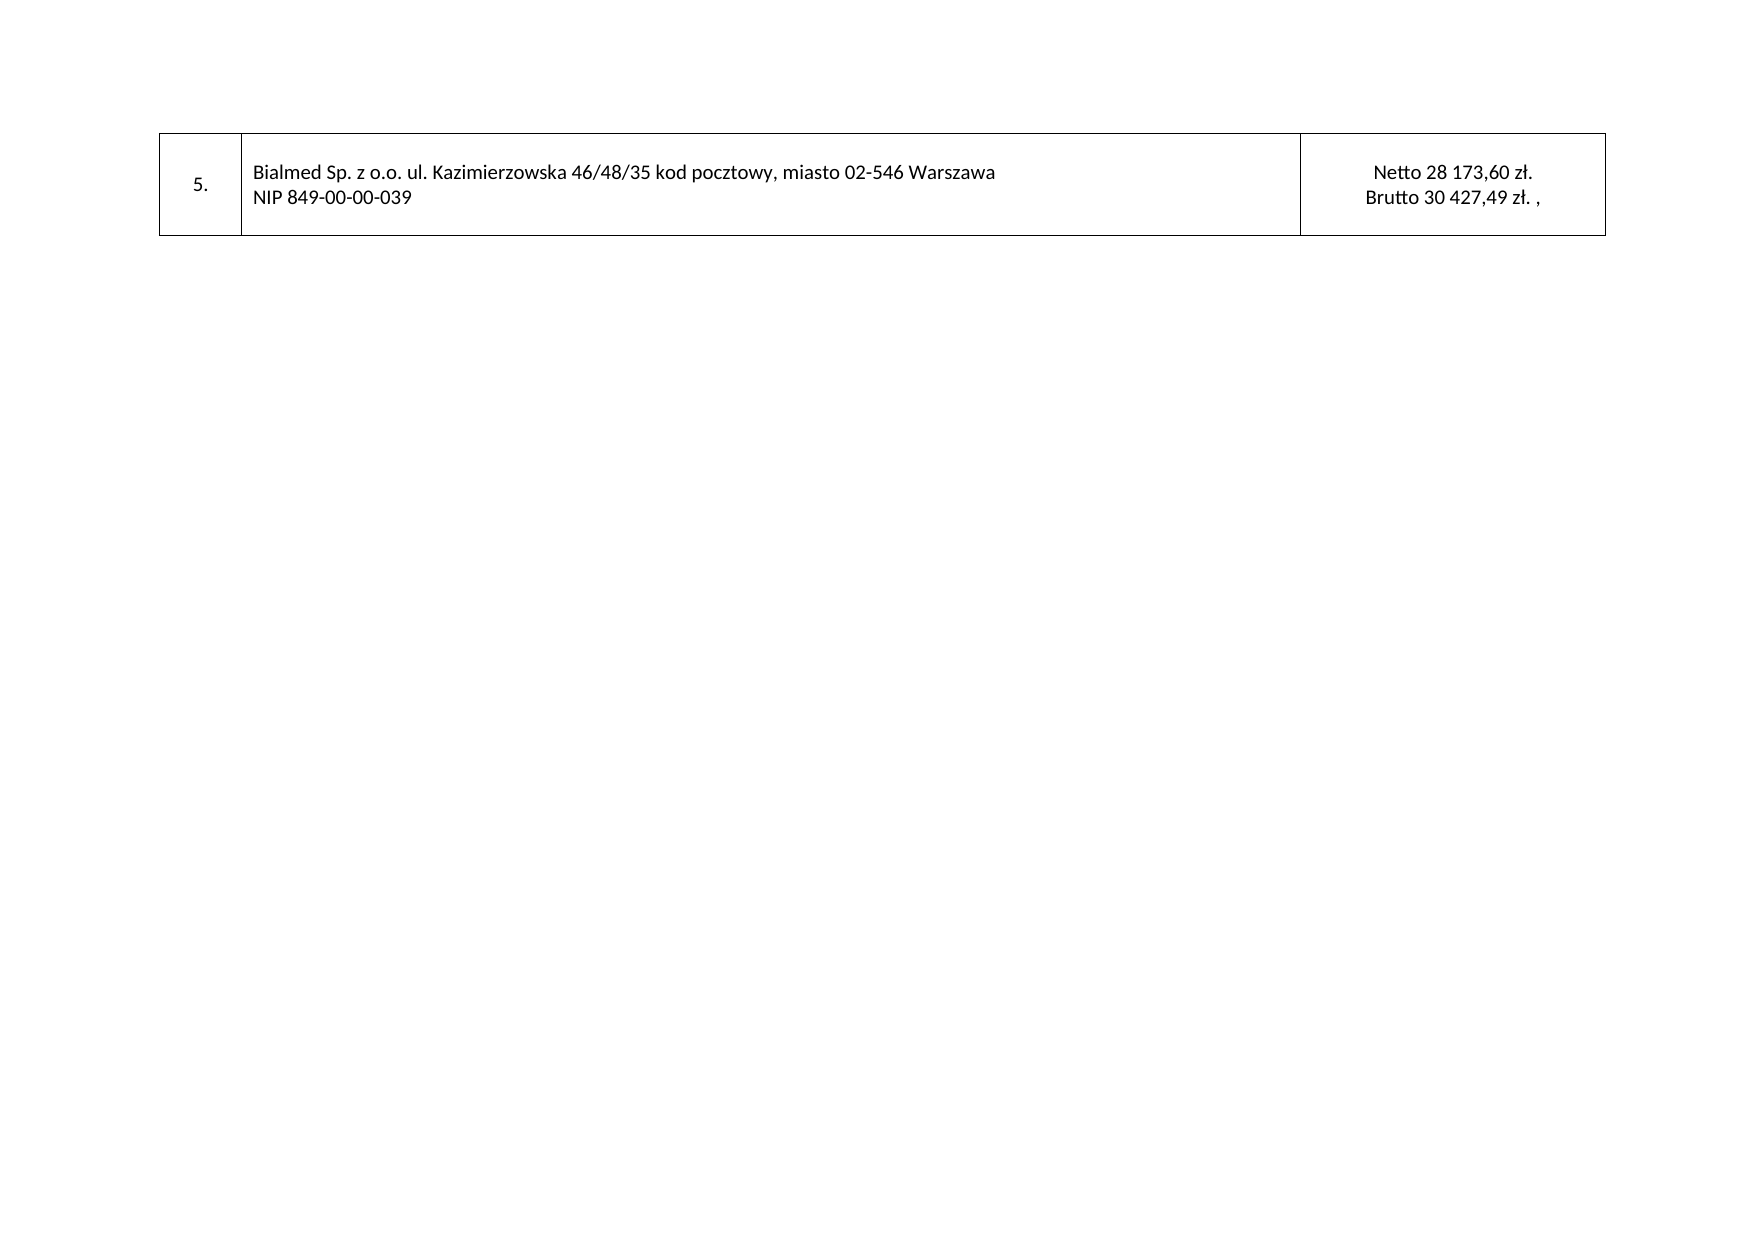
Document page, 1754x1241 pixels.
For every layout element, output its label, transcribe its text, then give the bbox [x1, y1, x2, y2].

table_cell Netto 28 173,60 zł. Brutto 30 427,49 zł. , [1301, 134, 1605, 235]
table_cell Bialmed Sp. z o.o. ul. Kazimierzowska 46/48/35 kod pocztowy, miasto 02-546 Warszawa NIP 849-00-00-039 [242, 134, 1300, 235]
table_cell 5. [160, 134, 241, 235]
